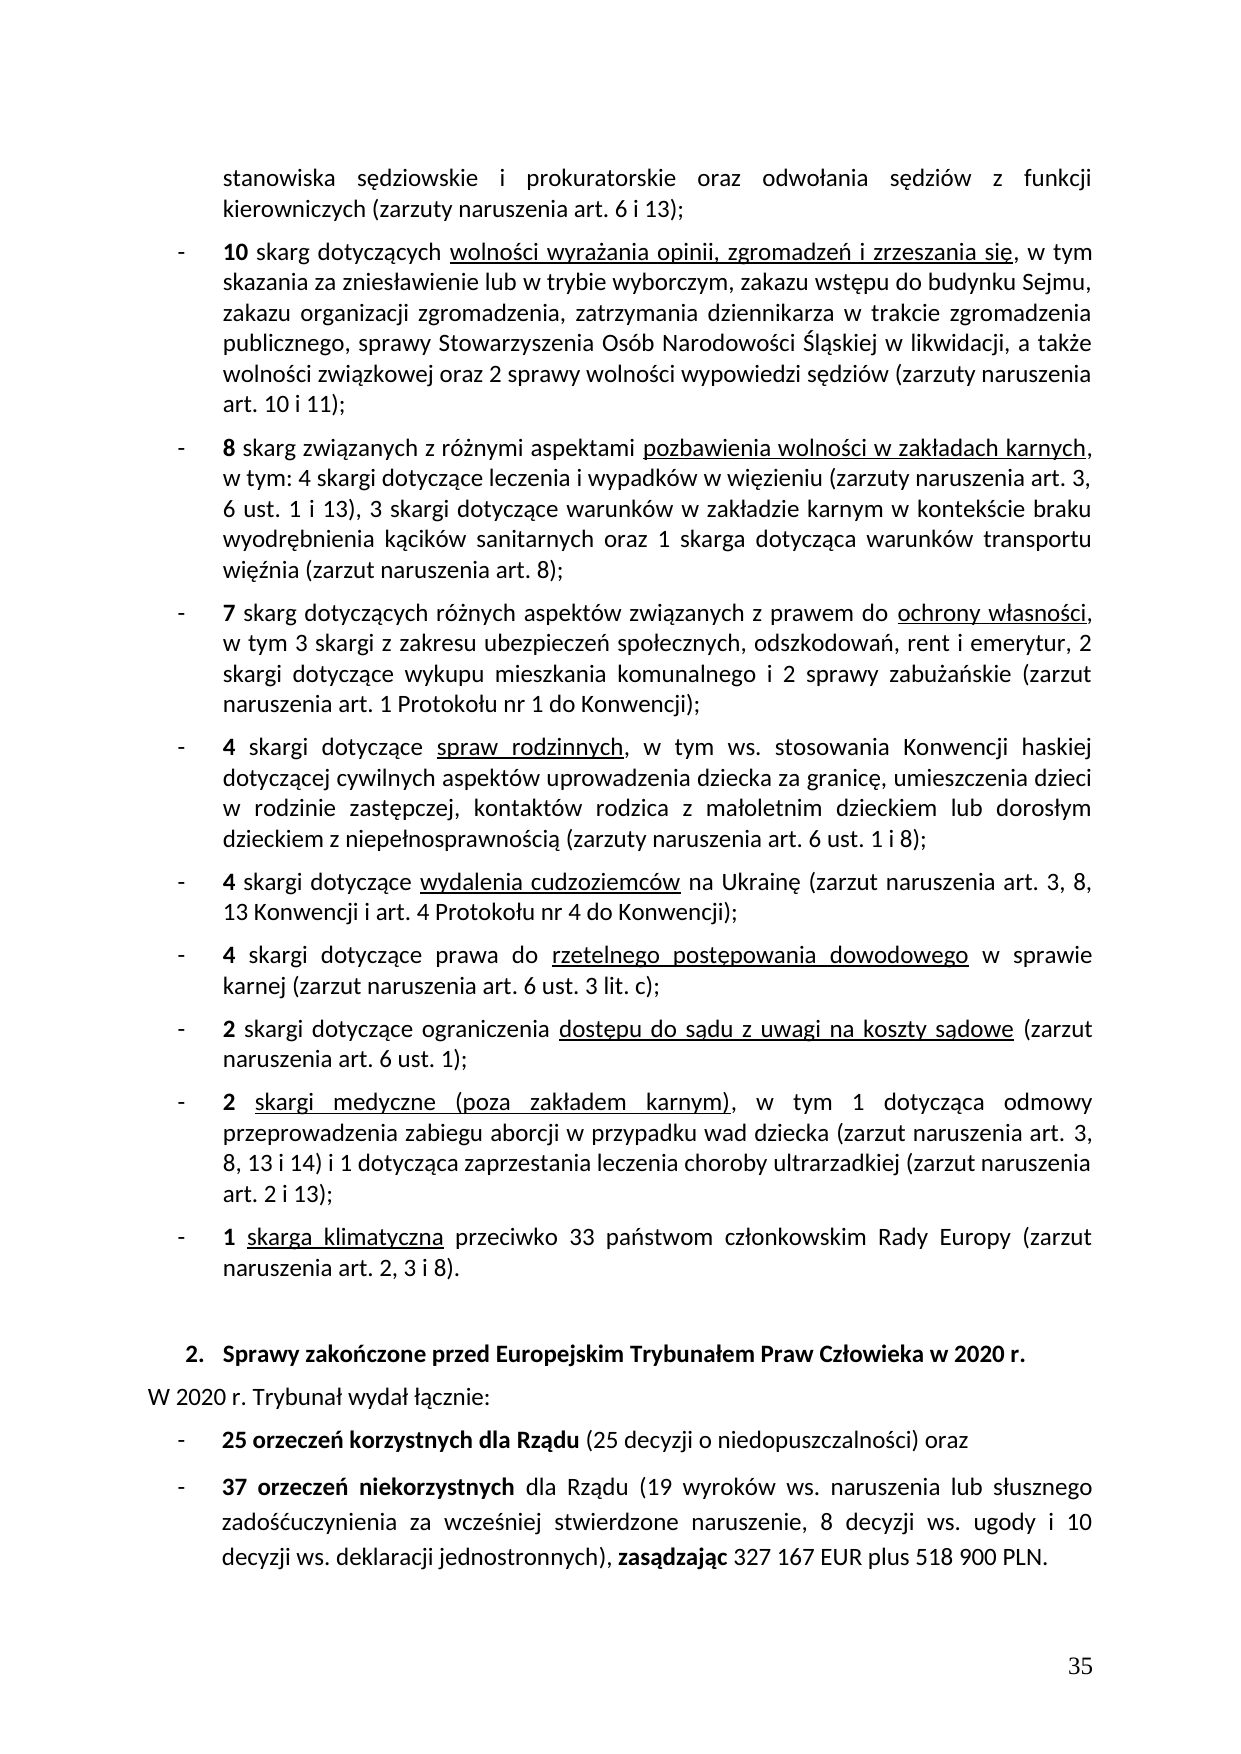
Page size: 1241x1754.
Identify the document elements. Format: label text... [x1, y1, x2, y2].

list 8 skarg związanych z różnymi aspektami pozbawienia wolności w zakładach karnych, w tym: 4 skargi dotyczące leczenia i wypadków w więzieniu (zarzuty naruszenia art. 3, 6 ust. 1 i 13), 3 skargi dotyczące warunków w zakładzie karnym w kontekście braku wyodrębnienia kącików sanitarnych oraz 1 skarga dotycząca warunków transportu więźnia (zarzut naruszenia art. 8); [177, 432, 1093, 584]
list 37 orzeczeń niekorzystnych dla Rządu (19 wyroków ws. naruszenia lub słusznego zadośćuczynienia za wcześniej stwierdzone naruszenie, 8 decyzji ws. ugody i 10 decyzji ws. deklaracji jednostronnych), zasądzając 327 167 EUR plus 518 900 PLN. [177, 1471, 1093, 1572]
list 4 skargi dotyczące wydalenia cudzoziemców na Ukrainę (zarzut naruszenia art. 3, 8, 13 Konwencji i art. 4 Protokołu nr 4 do Konwencji); [177, 866, 1093, 927]
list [177, 162, 1093, 223]
list 4 skargi dotyczące spraw rodzinnych, w tym ws. stosowania Konwencji haskiej dotyczącej cywilnych aspektów uprowadzenia dziecka za granicę, umieszczenia dzieci w rodzinie zastępczej, kontaktów rodzica z małoletnim dzieckiem lub dorosłym dzieckiem z niepełnosprawnością (zarzuty naruszenia art. 6 ust. 1 i 8); [177, 731, 1093, 853]
list Sprawy zakończone przed Europejskim Trybunałem Praw Człowieka w 2020 r. [185, 1338, 1093, 1368]
list 2 skargi dotyczące ograniczenia dostępu do sądu z uwagi na koszty sądowe (zarzut naruszenia art. 6 ust. 1); [177, 1013, 1093, 1074]
list 2 skargi medyczne (poza zakładem karnym), w tym 1 dotycząca odmowy przeprowadzenia zabiegu aborcji w przypadku wad dziecka (zarzut naruszenia art. 3, 8, 13 i 14) i 1 dotycząca zaprzestania leczenia choroby ultrarzadkiej (zarzut naruszenia art. 2 i 13); [177, 1087, 1093, 1209]
list 1 skarga klimatyczna przeciwko 33 państwom członkowskim Rady Europy (zarzut naruszenia art. 2, 3 i 8). [177, 1221, 1093, 1282]
list 25 orzeczeń korzystnych dla Rządu (25 decyzji o niedopuszczalności) oraz [177, 1424, 1093, 1454]
list 7 skarg dotyczących różnych aspektów związanych z prawem do ochrony własności, w tym 3 skargi z zakresu ubezpieczeń społecznych, odszkodowań, rent i emerytur, 2 skargi dotyczące wykupu mieszkania komunalnego i 2 sprawy zabużańskie (zarzut naruszenia art. 1 Protokołu nr 1 do Konwencji); [177, 597, 1093, 719]
text W 2020 r. Trybunał wydał łącznie: [148, 1381, 1093, 1411]
list 10 skarg dotyczących wolności wyrażania opinii, zgromadzeń i zrzeszania się, w tym skazania za zniesławienie lub w trybie wyborczym, zakazu wstępu do budynku Sejmu, zakazu organizacji zgromadzenia, zatrzymania dziennikarza w trakcie zgromadzenia publicznego, sprawy Stowarzyszenia Osób Narodowości Śląskiej w likwidacji, a także wolności związkowej oraz 2 sprawy wolności wypowiedzi sędziów (zarzuty naruszenia art. 10 i 11); [177, 236, 1093, 419]
list 4 skargi dotyczące prawa do rzetelnego postępowania dowodowego w sprawie karnej (zarzut naruszenia art. 6 ust. 3 lit. c); [177, 939, 1093, 1001]
